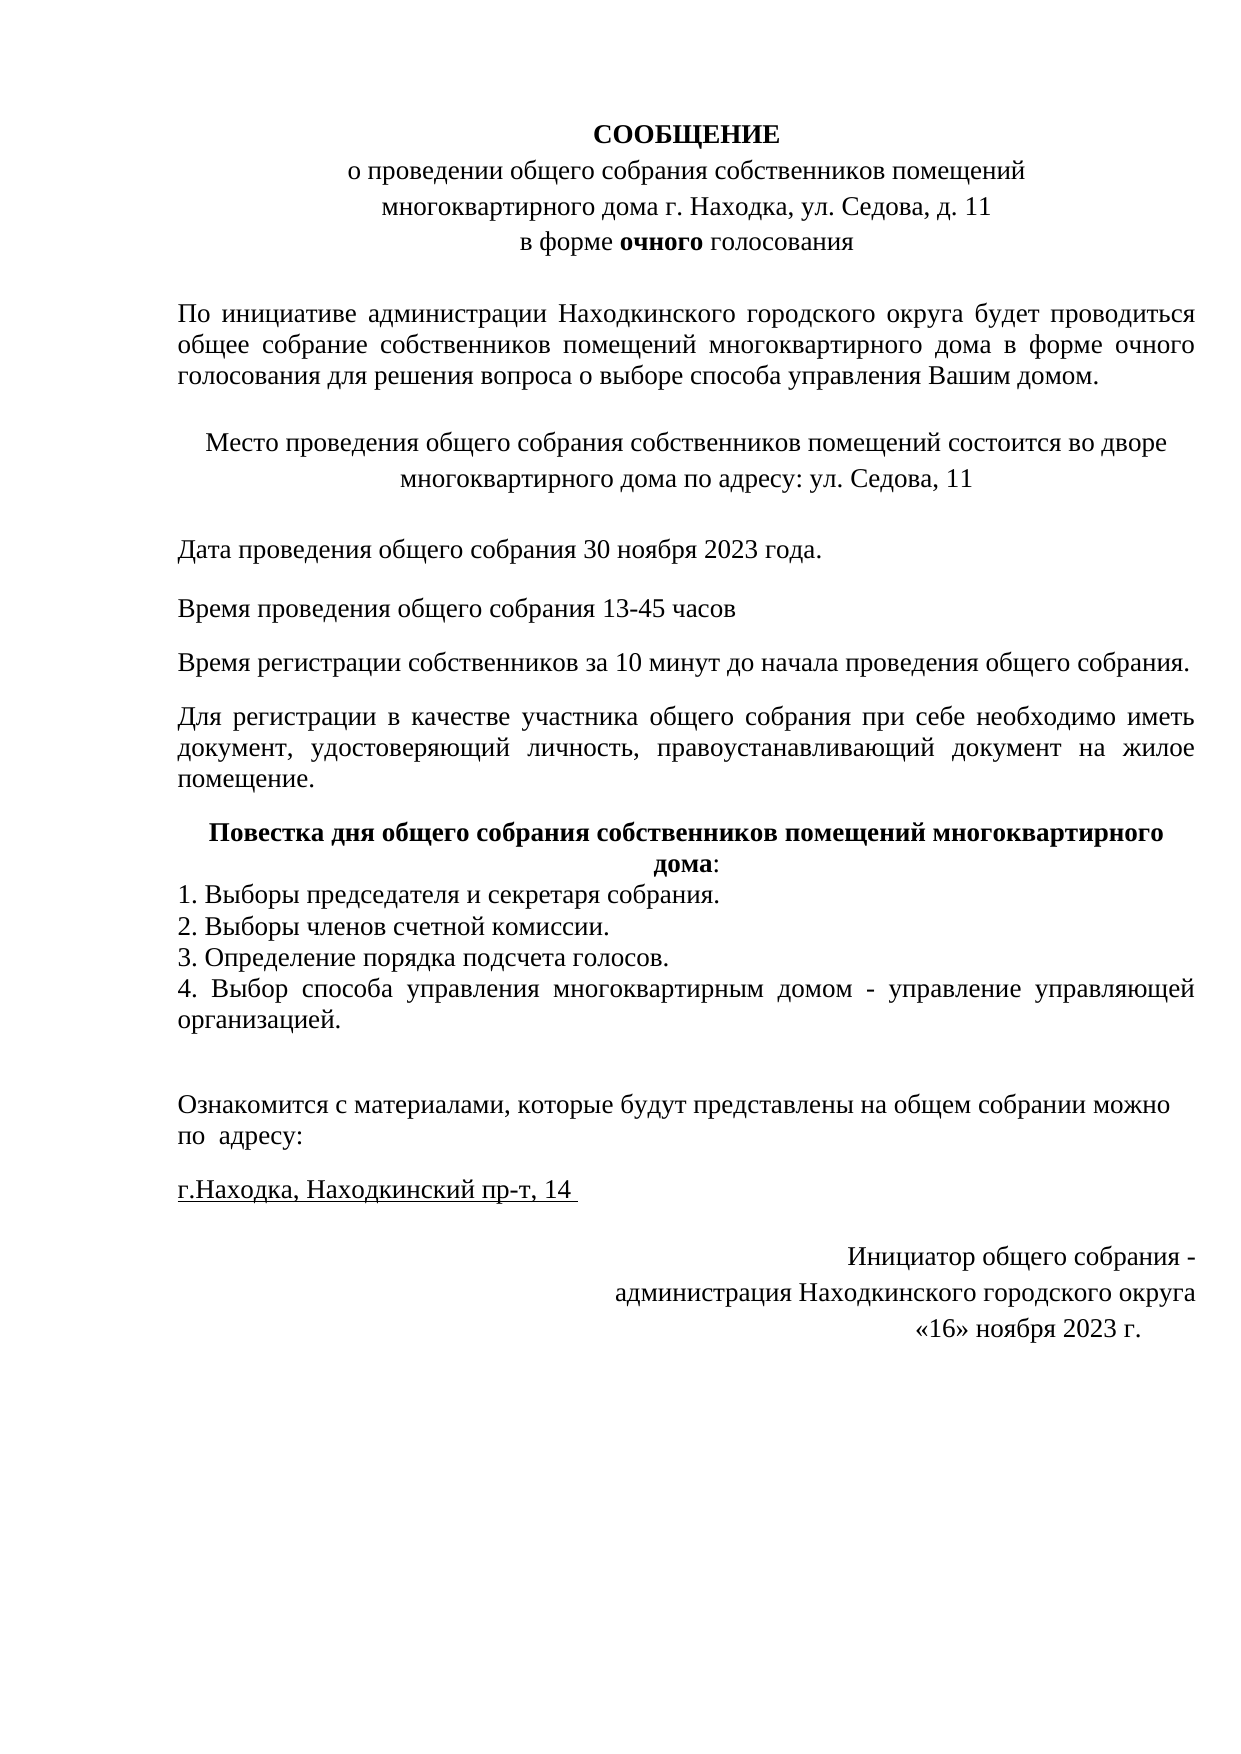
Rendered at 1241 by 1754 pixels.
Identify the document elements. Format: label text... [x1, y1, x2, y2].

text в форме очного голосования [177, 225, 1196, 256]
text 4. Выбор способа управления многоквартирным домом - управление управляющей организацией. [177, 972, 1196, 1034]
text многоквартирного дома г. Находка, ул. Седова, д. 11 [177, 189, 1196, 221]
text администрация Находкинского городского округа [177, 1276, 1196, 1307]
text 3. Определение порядка подсчета голосов. [177, 941, 1196, 972]
text Инициатор общего собрания - [177, 1240, 1196, 1272]
text Дата проведения общего собрания 30 ноября 2023 года. [177, 533, 1196, 564]
text г.Находка, Находкинский пр-т, 14 [177, 1173, 1196, 1205]
text «16» ноября 2023 г. [915, 1312, 1196, 1343]
text Повестка дня общего собрания собственников помещений многоквартирного дома: [177, 816, 1196, 878]
text 1. Выборы председателя и секретаря собрания. [177, 878, 1196, 910]
text о проведении общего собрания собственников помещений [177, 154, 1196, 185]
text Время регистрации собственников за 10 минут до начала проведения общего собрания. [177, 646, 1196, 677]
text СООБЩЕНИЕ [177, 118, 1196, 149]
text Место проведения общего собрания собственников помещений состоится во дворе многоквартирного дома по адресу: ул. Седова, 11 [177, 426, 1196, 493]
text 2. Выборы членов счетной комиссии. [177, 910, 1196, 941]
text Для регистрации в качестве участника общего собрания при себе необходимо иметь документ, удостоверяющий личность, правоустанавливающий документ на жилое помещение. [177, 700, 1196, 793]
text Ознакомится с материалами, которые будут представлены на общем собрании можно по адресу: [177, 1088, 1196, 1151]
text По инициативе администрации Находкинского городского округа будет проводиться общее собрание собственников помещений многоквартирного дома в форме очного голосования для решения вопроса о выборе способа управления Вашим домом. [177, 297, 1196, 390]
text Время проведения общего собрания 13-45 часов [177, 592, 1196, 623]
